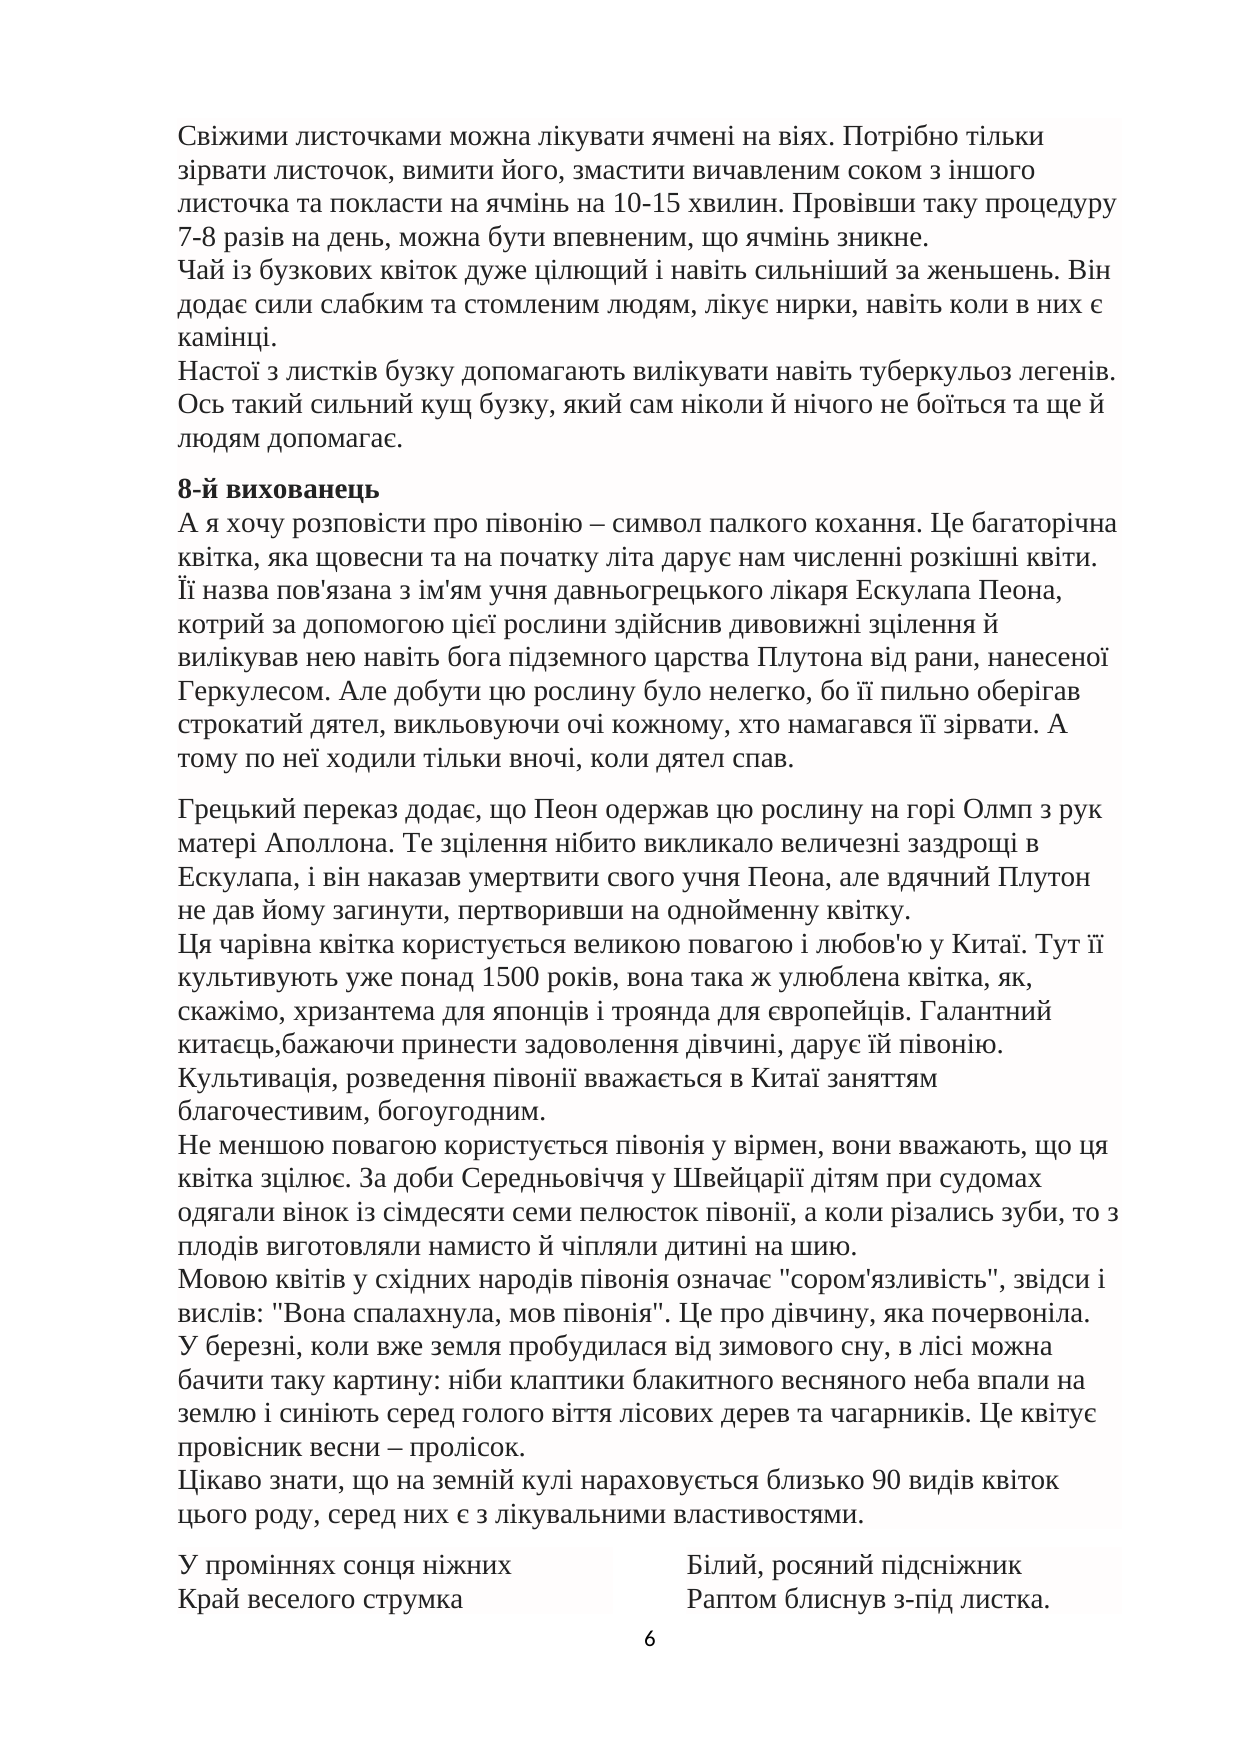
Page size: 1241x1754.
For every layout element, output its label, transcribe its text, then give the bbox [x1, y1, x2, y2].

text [686, 1547, 1122, 1614]
text Грецький переказ додає, що Пеон одержав цю рослину на горі Олмп з рук матері Аполлона. Те зцілення нібито викликало величезні заздрощі в Ескулапа, і він наказав умертвити свого учня Пеона, але вдячний Плутон не дав йому загинути, пертворивши на однойменну квітку. Ця чарівна квітка користується великою повагою і любов'ю у Китаї. Тут її культивують уже понад 1500 років, вона така ж улюблена квітка, як, скажімо, хризантема для японців і троянда для європейців. Галантний китаєць,бажаючи принести задоволення дівчині, дарує їй півонію. Культивація, розведення півонії вважається в Китаї заняттям благочестивим, богоугодним. Не меншою повагою користується півонія у вірмен, вони вважають, що ця квітка зцілює. За доби Середньовіччя у Швейцарії дітям при судомах одягали вінок із сімдесяти семи пелюсток півонії, а коли різались зуби, то з плодів виготовляли намисто й чіпляли дитині на шию. Мовою квітів у східних народів півонія означає "сором'язливість", звідси і вислів: "Вона спалахнула, мов півонія". Це про дівчину, яка почервоніла. У березні, коли вже земля пробудилася від зимового сну, в лісі можна бачити таку картину: ніби клаптики блакитного весняного неба впали на землю і синіють серед голого віття лісових дерев та чагарників. Це квітує провісник весни – пролісок. Цікаво знати, що на земній кулі нараховується близько 90 видів квіток цього роду, серед них є з лікувальними властивостями. [177, 792, 1122, 1529]
text Свіжими листочками можна лікувати ячмені на віях. Потрібно тільки зірвати листочок, вимити його, змастити вичавленим соком з іншого листочка та покласти на ячмінь на 10-15 хвилин. Провівши таку процедуру 7-8 разів на день, можна бути впевненим, що ячмінь зникне. Чай із бузкових квіток дуже цілющий і навіть сильніший за женьшень. Він додає сили слабким та стомленим людям, лікує нирки, навіть коли в них є камінці. Настої з листків бузку допомагають вилікувати навіть туберкульоз легенів. Ось такий сильний кущ бузку, який сам ніколи й нічого не боїться та ще й людям допомагає. [177, 118, 1122, 454]
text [177, 1547, 613, 1614]
text 8-й вихованець А я хочу розповісти про півонію – символ палкого кохання. Це багаторічна квітка, яка щовесни та на початку літа дарує нам численні розкішні квіти. Її назва пов'язана з ім'ям учня давньогрецького лікаря Ескулапа Пеона, котрий за допомогою цієї рослини здійснив дивовижні зцілення й вилікував нею навіть бога підземного царства Плутона від рани, нанесеної Геркулесом. Але добути цю рослину було нелегко, бо її пильно оберігав строкатий дятел, викльовуючи очі кожному, хто намагався її зірвати. А тому по неї ходили тільки вночі, коли дятел спав. [177, 472, 1122, 773]
